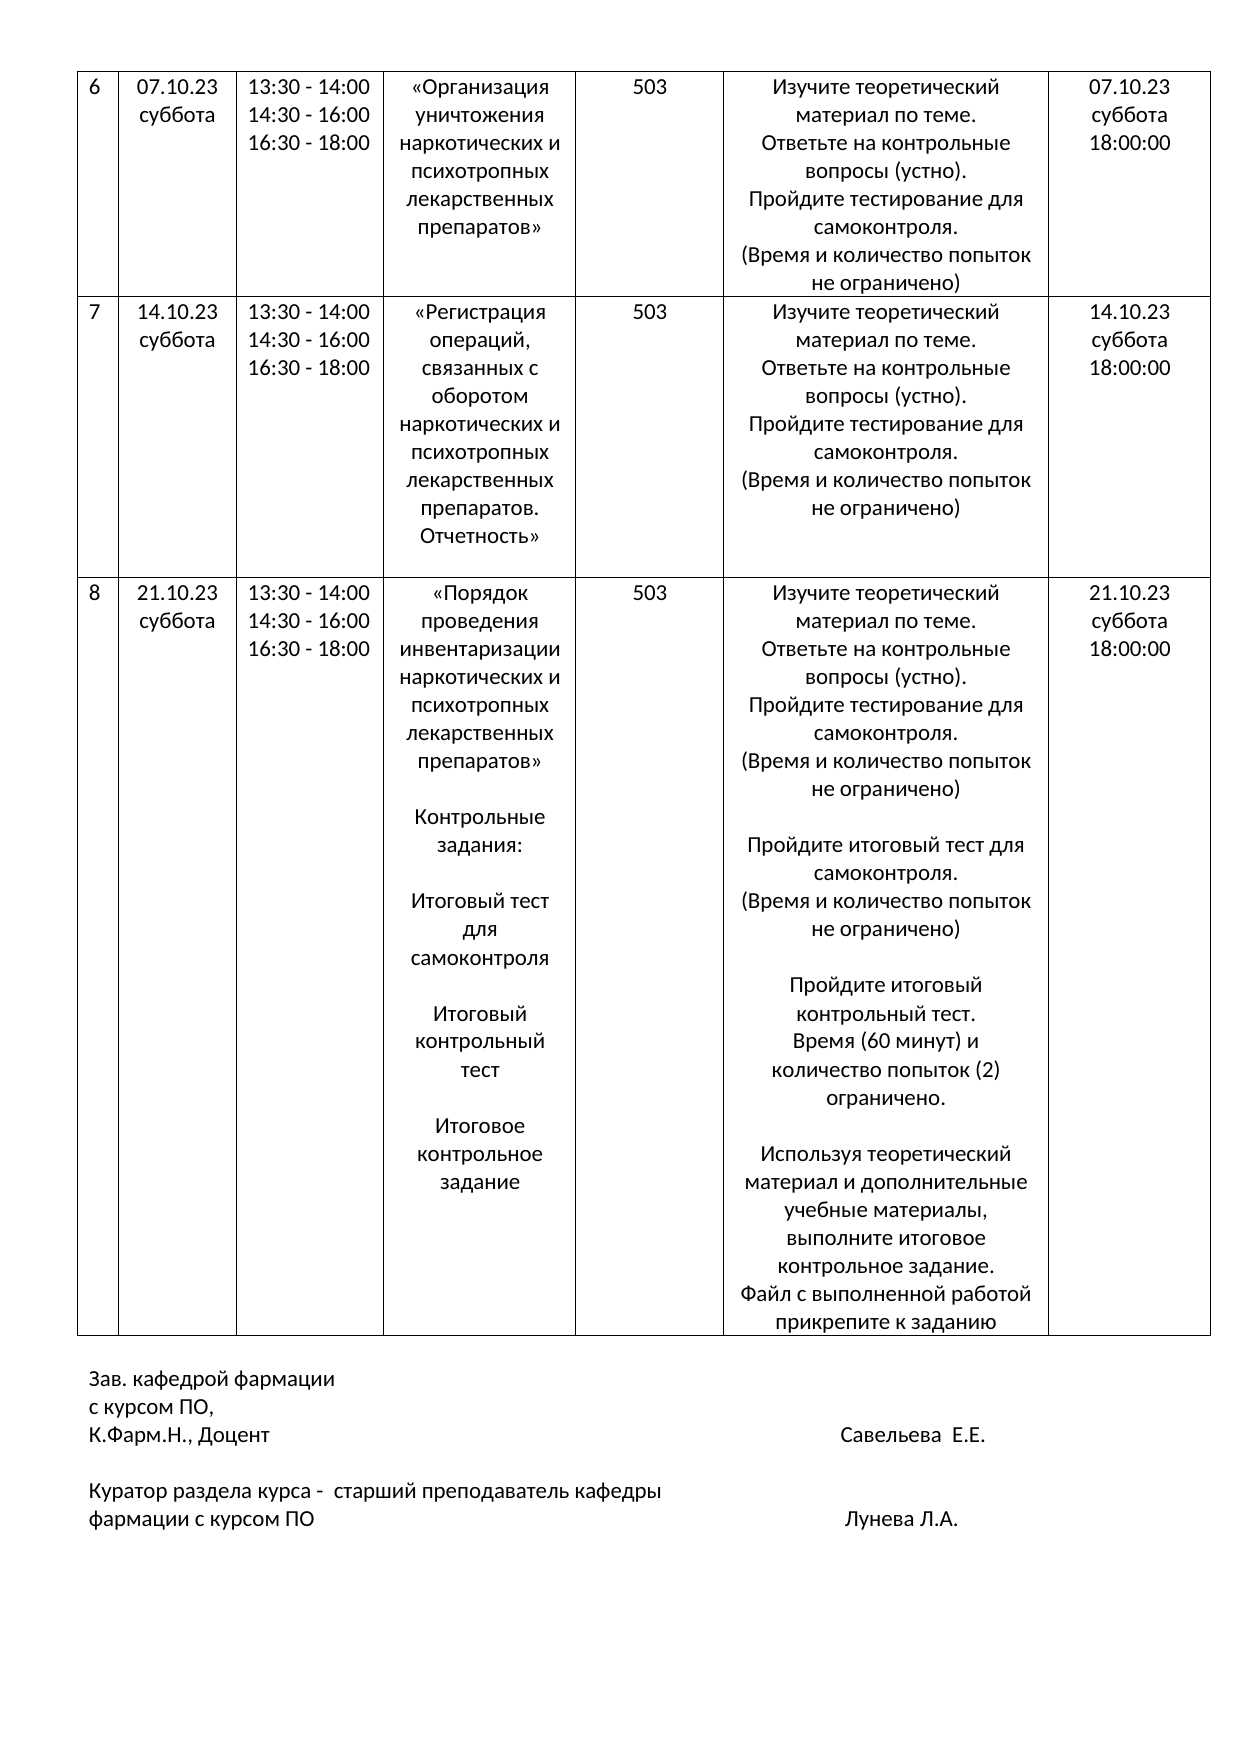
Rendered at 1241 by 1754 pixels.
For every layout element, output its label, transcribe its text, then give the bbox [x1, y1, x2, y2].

table_cell 13:30 - 14:00 14:30 - 16:00 16:30 - 18:00 [237, 297, 383, 577]
table_cell 503 [576, 72, 723, 296]
table_cell 8 [78, 578, 118, 1335]
table_cell «Порядок проведения инвентаризации наркотических и психотропных лекарственных препаратов» Контрольные задания: Итоговый тест для самоконтроля Итоговый контрольный тест Итоговое контрольное задание [384, 578, 575, 1335]
table_cell 21.10.23 суббота 18:00:00 [1049, 578, 1210, 1335]
text Куратор раздела курса - старший преподаватель кафедры [89, 1476, 1152, 1504]
table_cell 6 [78, 72, 118, 296]
text с курсом ПО, [89, 1392, 1152, 1420]
table_cell «Организация уничтожения наркотических и психотропных лекарственных препаратов» [384, 72, 575, 296]
table_cell 7 [78, 297, 118, 577]
table_cell 07.10.23 суббота 18:00:00 [1049, 72, 1210, 296]
table_cell 503 [576, 297, 723, 577]
text Зав. кафедрой фармации [89, 1364, 1152, 1392]
table_cell 14.10.23 суббота 18:00:00 [1049, 297, 1210, 577]
text К.Фарм.Н., Доцент Савельева Е.Е. [89, 1420, 1152, 1448]
table_cell 07.10.23 суббота [119, 72, 236, 296]
table_cell 503 [576, 578, 723, 1335]
table_cell 21.10.23 суббота [119, 578, 236, 1335]
table_cell «Регистрация операций, связанных с оборотом наркотических и психотропных лекарственных препаратов. Отчетность» [384, 297, 575, 577]
table_cell 14.10.23 суббота [119, 297, 236, 577]
table_cell Изучите теоретический материал по теме. Ответьте на контрольные вопросы (устно). Пройдите тестирование для самоконтроля. (Время и количество попыток не ограничено) Пройдите итоговый тест для самоконтроля. (Время и количество попыток не ограничено) Пройдите итоговый контрольный тест. Время (60 минут) и количество попыток (2) ограничено. Используя теоретический материал и дополнительные учебные материалы, выполните итоговое контрольное задание. Файл с выполненной работой прикрепите к заданию [724, 578, 1048, 1335]
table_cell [724, 72, 1048, 296]
text фармации с курсом ПО Лунева Л.А. [89, 1504, 1152, 1532]
table_cell 13:30 - 14:00 14:30 - 16:00 16:30 - 18:00 [237, 578, 383, 1335]
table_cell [237, 72, 383, 296]
